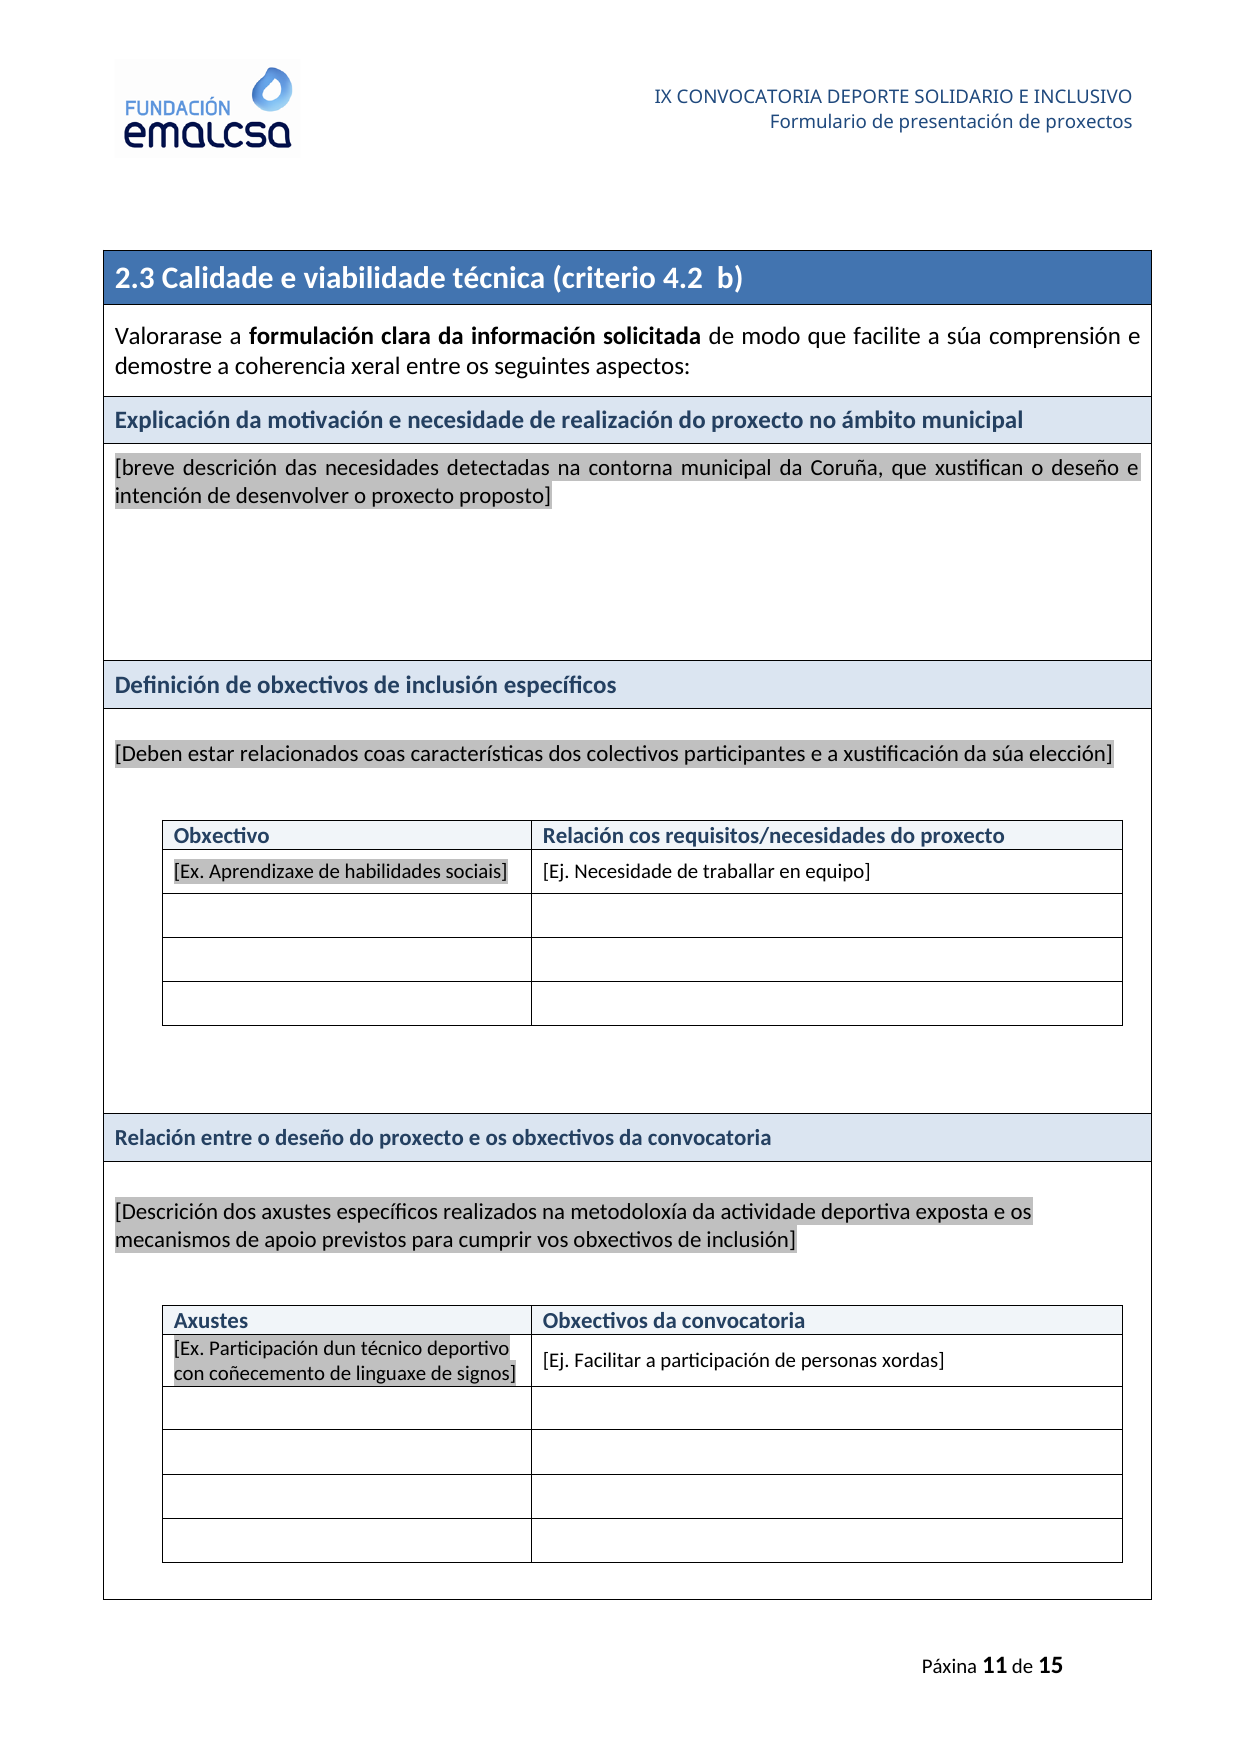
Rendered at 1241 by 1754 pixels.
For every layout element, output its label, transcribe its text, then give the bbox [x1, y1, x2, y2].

table_cell [Deben estar relacionados coas características dos colectivos participantes e a xustificación da súa elección] [104, 709, 1151, 1113]
table_cell Relación entre o deseño do proxecto e os obxectivos da convocatoria [104, 1114, 1151, 1161]
table_cell [breve descrición das necesidades detectadas na contorna municipal da Coruña, que xustifican o deseño e intención de desenvolver o proxecto proposto] [104, 444, 1151, 660]
table_cell [Descrición dos axustes específicos realizados na metodoloxía da actividade deportiva exposta e os mecanismos de apoio previstos para cumprir vos obxectivos de inclusión] [104, 1162, 1151, 1598]
table_header 2.3 Calidade e viabilidade técnica (criterio 4.2 b) [104, 251, 1151, 304]
table_cell Valorarase a formulación clara da información solicitada de modo que facilite a súa comprensión e demostre a coherencia xeral entre os seguintes aspectos: [104, 305, 1151, 396]
table_cell Explicación da motivación e necesidade de realización do proxecto no ámbito municipal [104, 397, 1151, 443]
picture [114, 59, 301, 158]
table_cell Definición de obxectivos de inclusión específicos [104, 661, 1151, 708]
